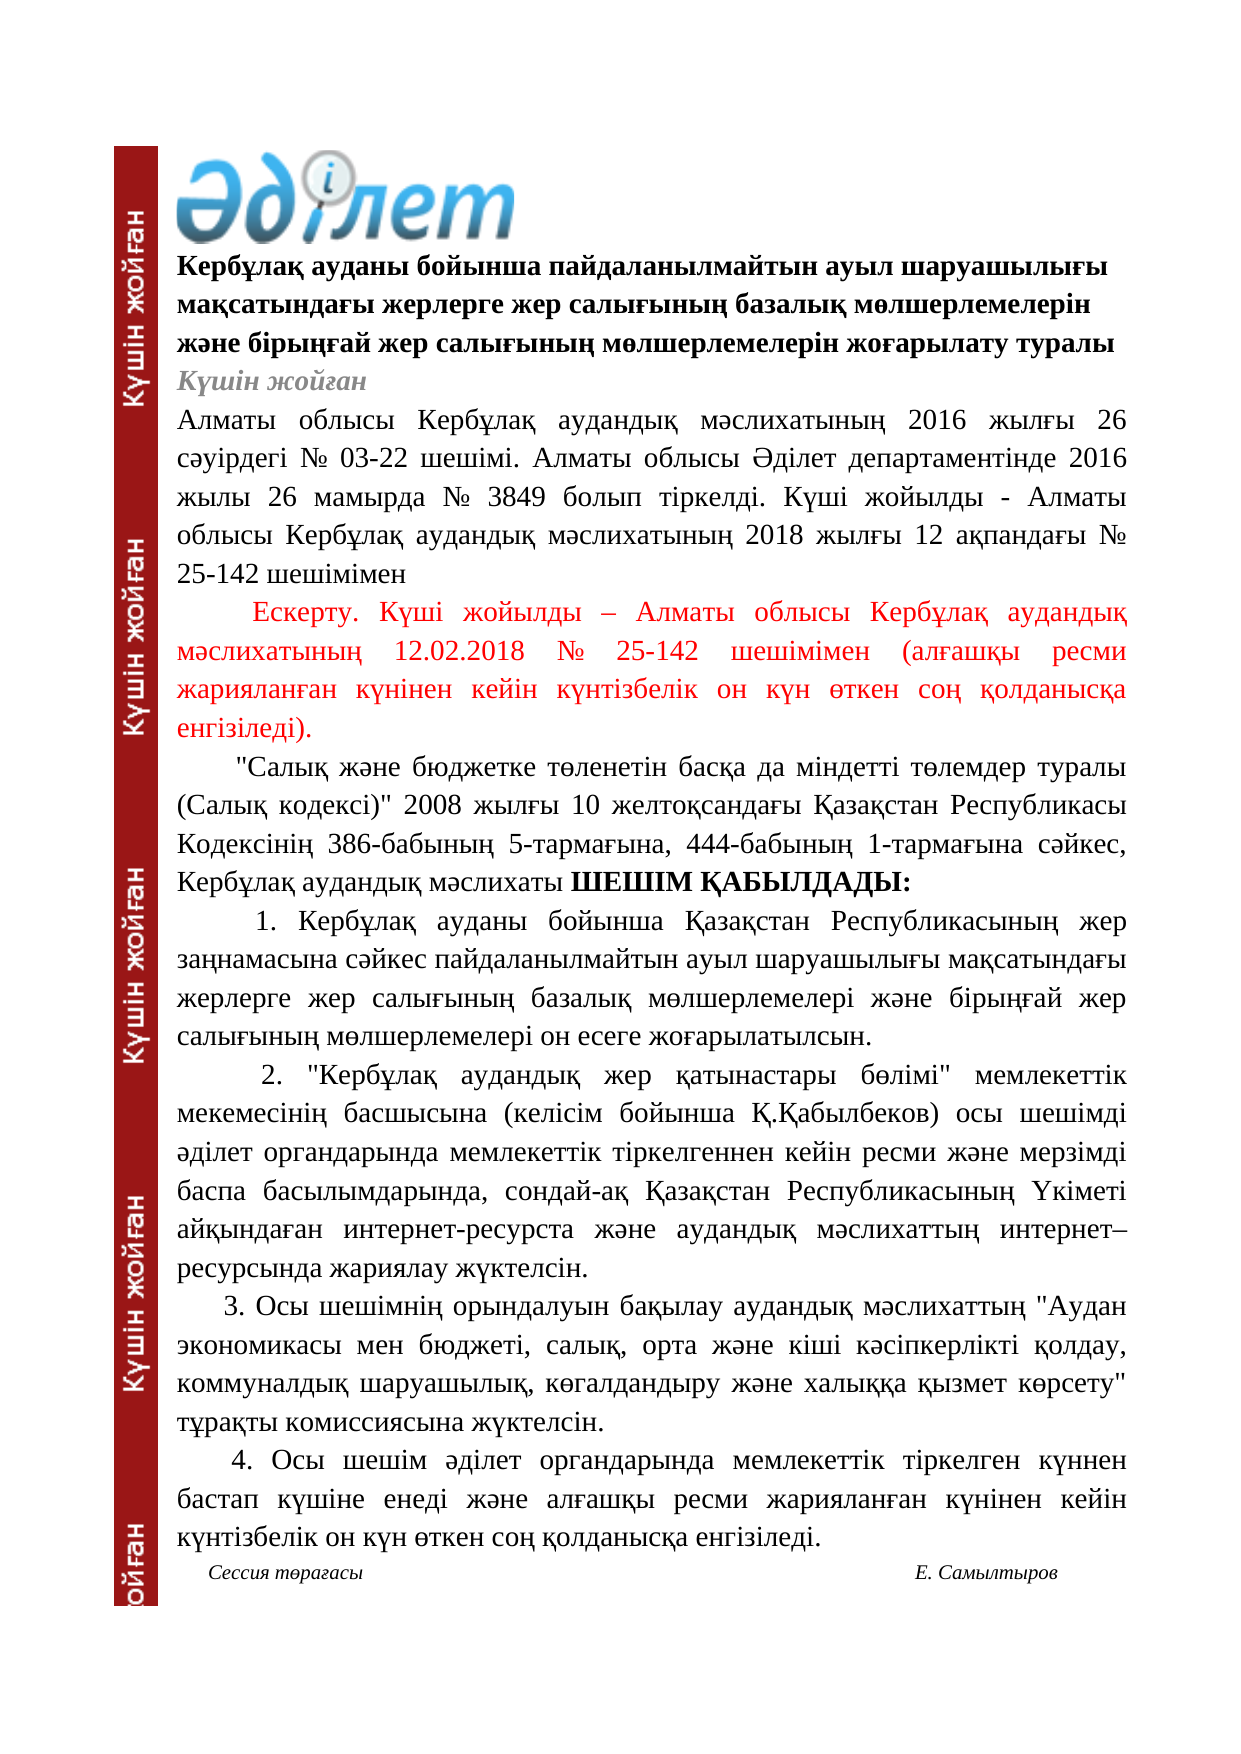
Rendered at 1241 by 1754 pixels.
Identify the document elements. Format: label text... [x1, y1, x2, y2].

text "Салық және бюджетке төленетін басқа да міндетті төлемдер туралы (Салық кодексі)" 2008 жылғы 10 желтоқсандағы Қазақстан Республикасы Кодексінің 386-бабының 5-тармағына, 444-бабының 1-тармағына сәйкес, Кербұлақ аудандық мәслихаты ШЕШІМ ҚАБЫЛДАДЫ: [112, 749, 1128, 898]
table_header Е. Самылтыров [913, 1558, 1240, 1589]
picture [114, 358, 158, 363]
picture [176, 150, 515, 244]
picture [114, 1437, 158, 1442]
picture [114, 1553, 158, 1558]
picture [114, 744, 158, 749]
picture [114, 589, 158, 594]
picture [114, 1589, 158, 1606]
picture [114, 397, 158, 402]
text 1. Кербұлақ ауданы бойынша Қазақстан Республикасының жер заңнамасына сәйкес пайдаланылмайтын ауыл шаруашылығы мақсатындағы жерлерге жер салығының базалық мөлшерлемелері және бірыңғай жер салығының мөлшерлемелері он есеге жоғарылатылсын. [112, 903, 1128, 1052]
text Кербұлақ ауданы бойынша пайдаланылмайтын ауыл шаруашылығы мақсатындағы жерлерге жер салығының базалық мөлшерлемелерін және бірыңғай жер салығының мөлшерлемелерін жоғарылату туралы [112, 248, 1128, 358]
table_header Сессия төрағасы [101, 1558, 913, 1589]
text Күшін жойған [112, 363, 1128, 397]
text 4. Осы шешім әділет органдарында мемлекеттік тіркелген күннен бастап күшіне енеді және алғашқы ресми жарияланған күнінен кейін күнтізбелік он күн өткен соң қолданысқа енгізіледі. [112, 1442, 1128, 1553]
picture [114, 898, 158, 903]
picture [114, 1052, 158, 1057]
text Ескерту. Күші жойылды – Алматы облысы Кербұлақ аудандық мәслихатының 12.02.2018 № 25-142 шешімімен (алғашқы ресми жарияланған күнінен кейін күнтізбелік он күн өткен соң қолданысқа енгізіледі). [112, 594, 1128, 744]
text Алматы облысы Кербұлақ аудандық мәслихатының 2016 жылғы 26 сәуірдегі № 03-22 шешімі. Алматы облысы Әділет департаментінде 2016 жылы 26 мамырда № 3849 болып тіркелді. Күші жойылды - Алматы облысы Кербұлақ аудандық мәслихатының 2018 жылғы 12 ақпандағы № 25-142 шешімімен [112, 402, 1128, 589]
text 2. "Кербұлақ аудандық жер қатынастары бөлімі" мемлекеттік мекемесінің басшысына (келісім бойынша Қ.Қабылбеков) осы шешімді әділет органдарында мемлекеттік тіркелгеннен кейін ресми және мерзімді баспа басылымдарында, сондай-ақ Қазақстан Республикасының Үкіметі айқындаған интернет-ресурста және аудандық мәслихаттың интернет–ресурсында жариялау жүктелсін. [112, 1057, 1128, 1283]
text 3. Осы шешімнің орындалуын бақылау аудандық мәслихаттың "Аудан экономикасы мен бюджеті, салық, орта және кіші кәсіпкерлікті қолдау, коммуналдық шаруашылық, көгалдандыру және халыққа қызмет көрсету" тұрақты комиссиясына жүктелсін. [112, 1288, 1128, 1437]
picture [114, 1283, 158, 1288]
picture [114, 146, 158, 248]
